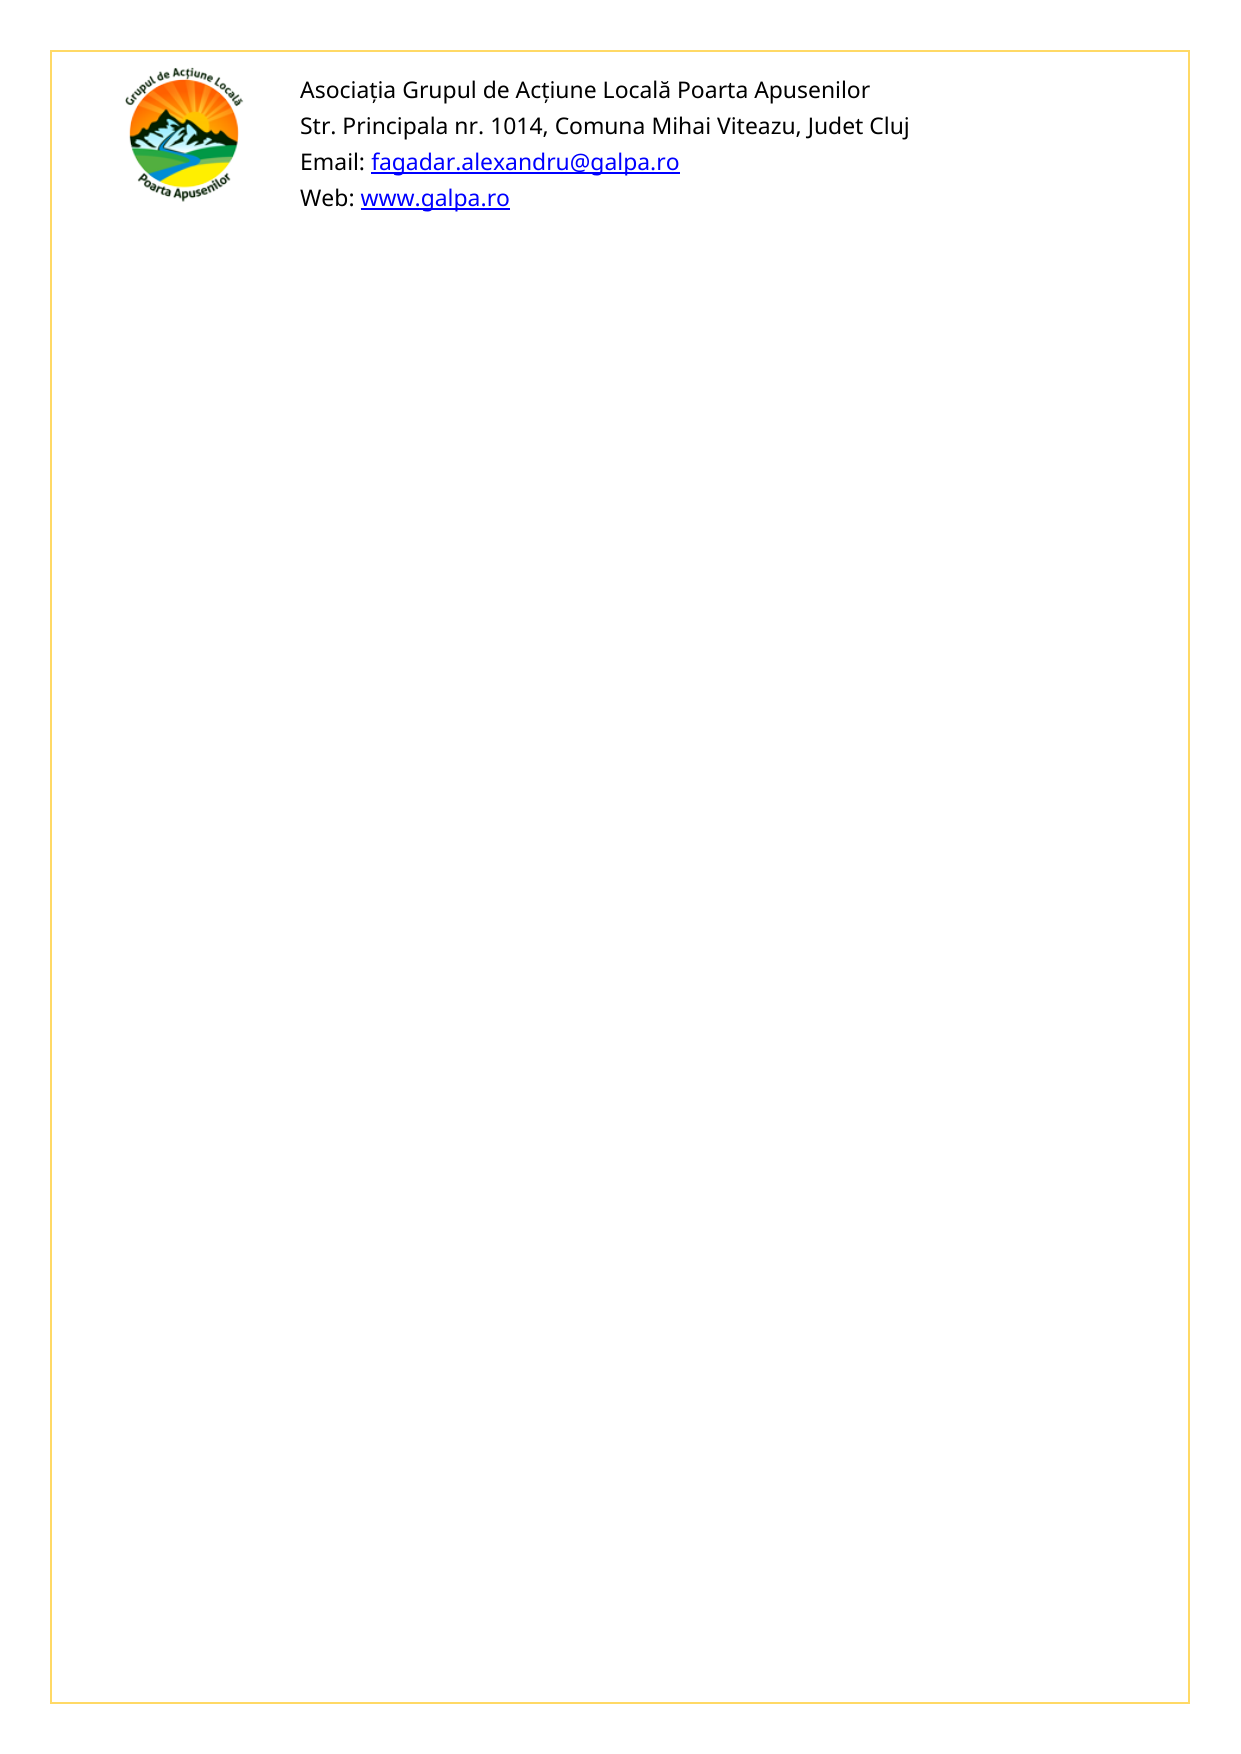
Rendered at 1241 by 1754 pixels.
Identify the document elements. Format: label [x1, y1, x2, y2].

picture [125, 67, 244, 202]
